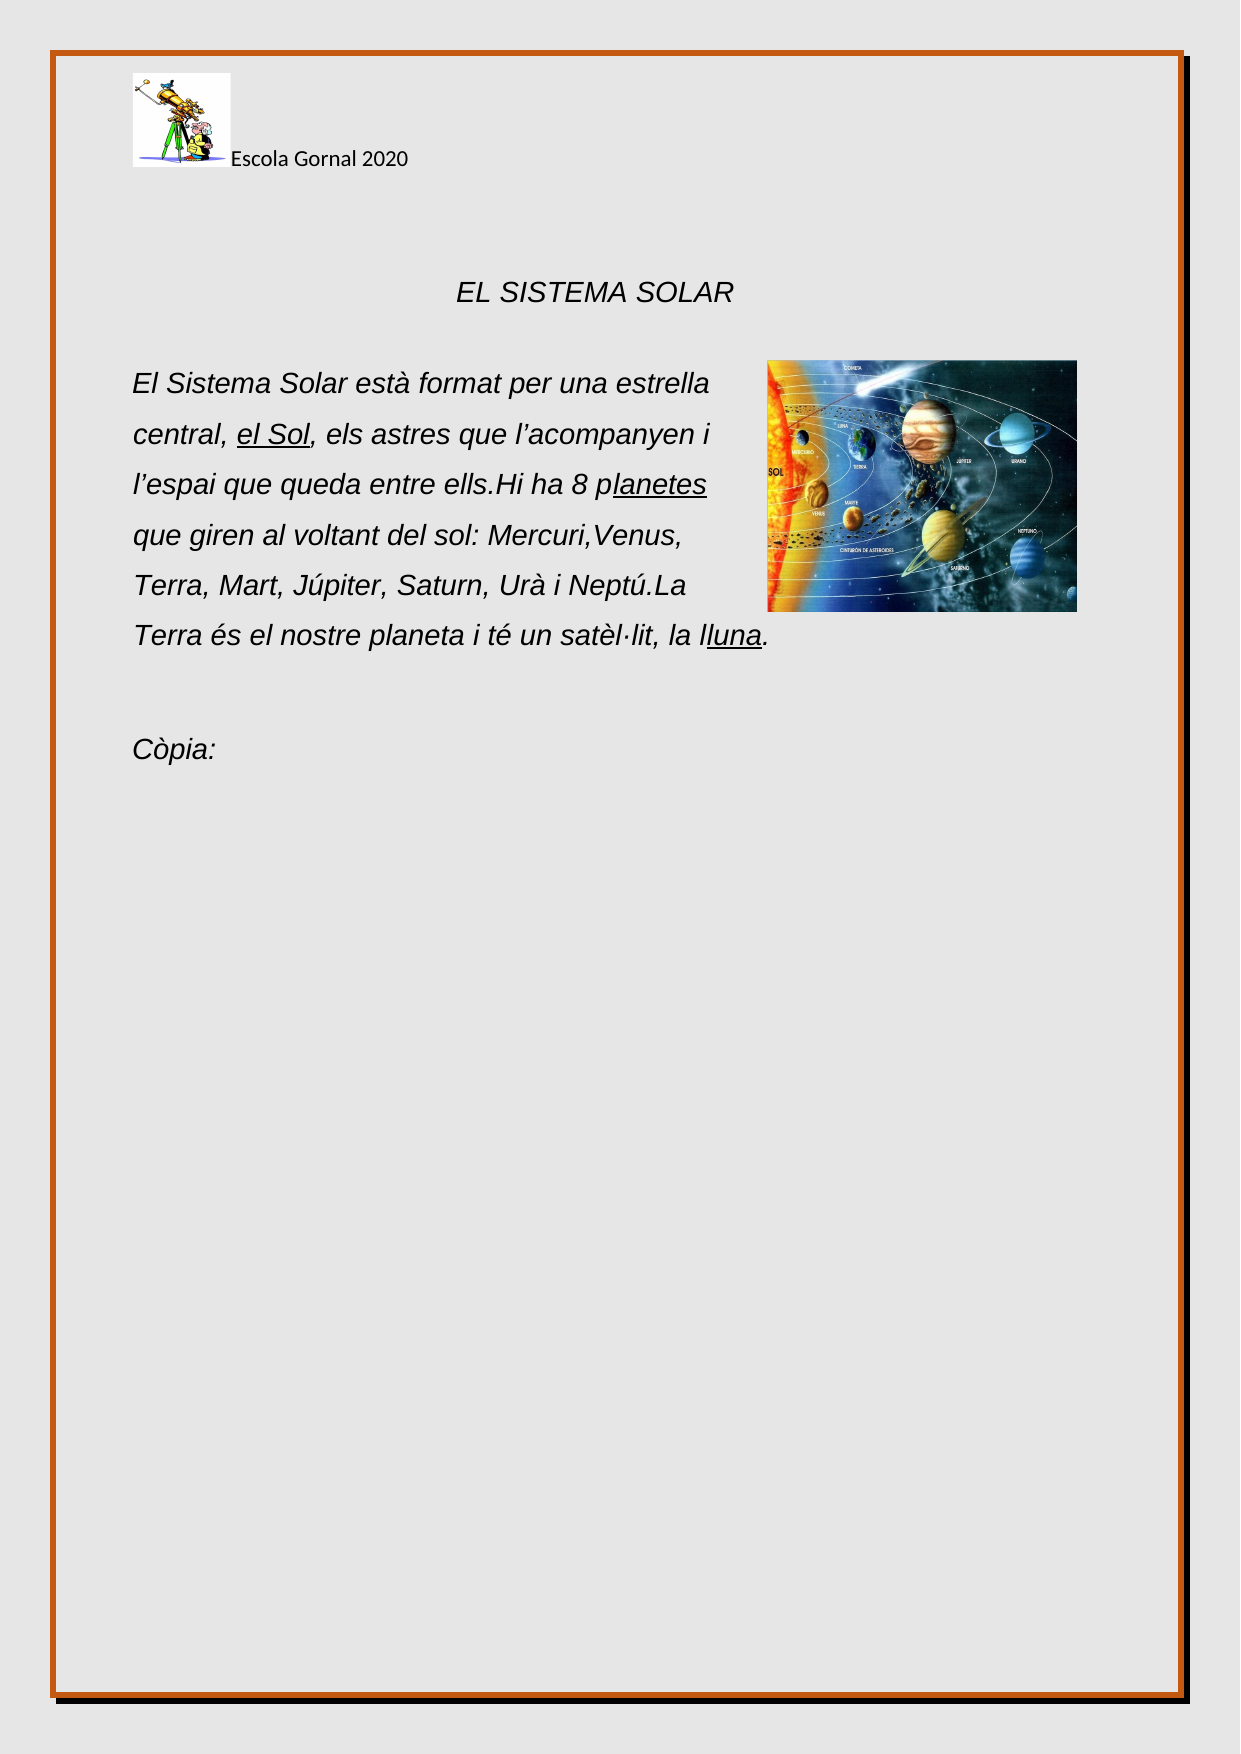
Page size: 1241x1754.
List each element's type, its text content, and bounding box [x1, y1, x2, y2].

picture [767, 360, 1077, 611]
text Còpia: [132, 732, 987, 766]
text EL SISTEMA SOLAR [132, 275, 1058, 308]
text El Sistema Solar està format per una estrella central, el Sol, els astres que l’acompanyen i l’espai que queda entre ells.Hi ha 8 planetes que giren al voltant del sol: Mercuri,Venus, Terra, Mart, Júpiter, Saturn, Urà i Neptú.La Terra és el nostre planeta i té un satèl·lit, la lluna. [132, 367, 987, 652]
picture [132, 73, 231, 167]
